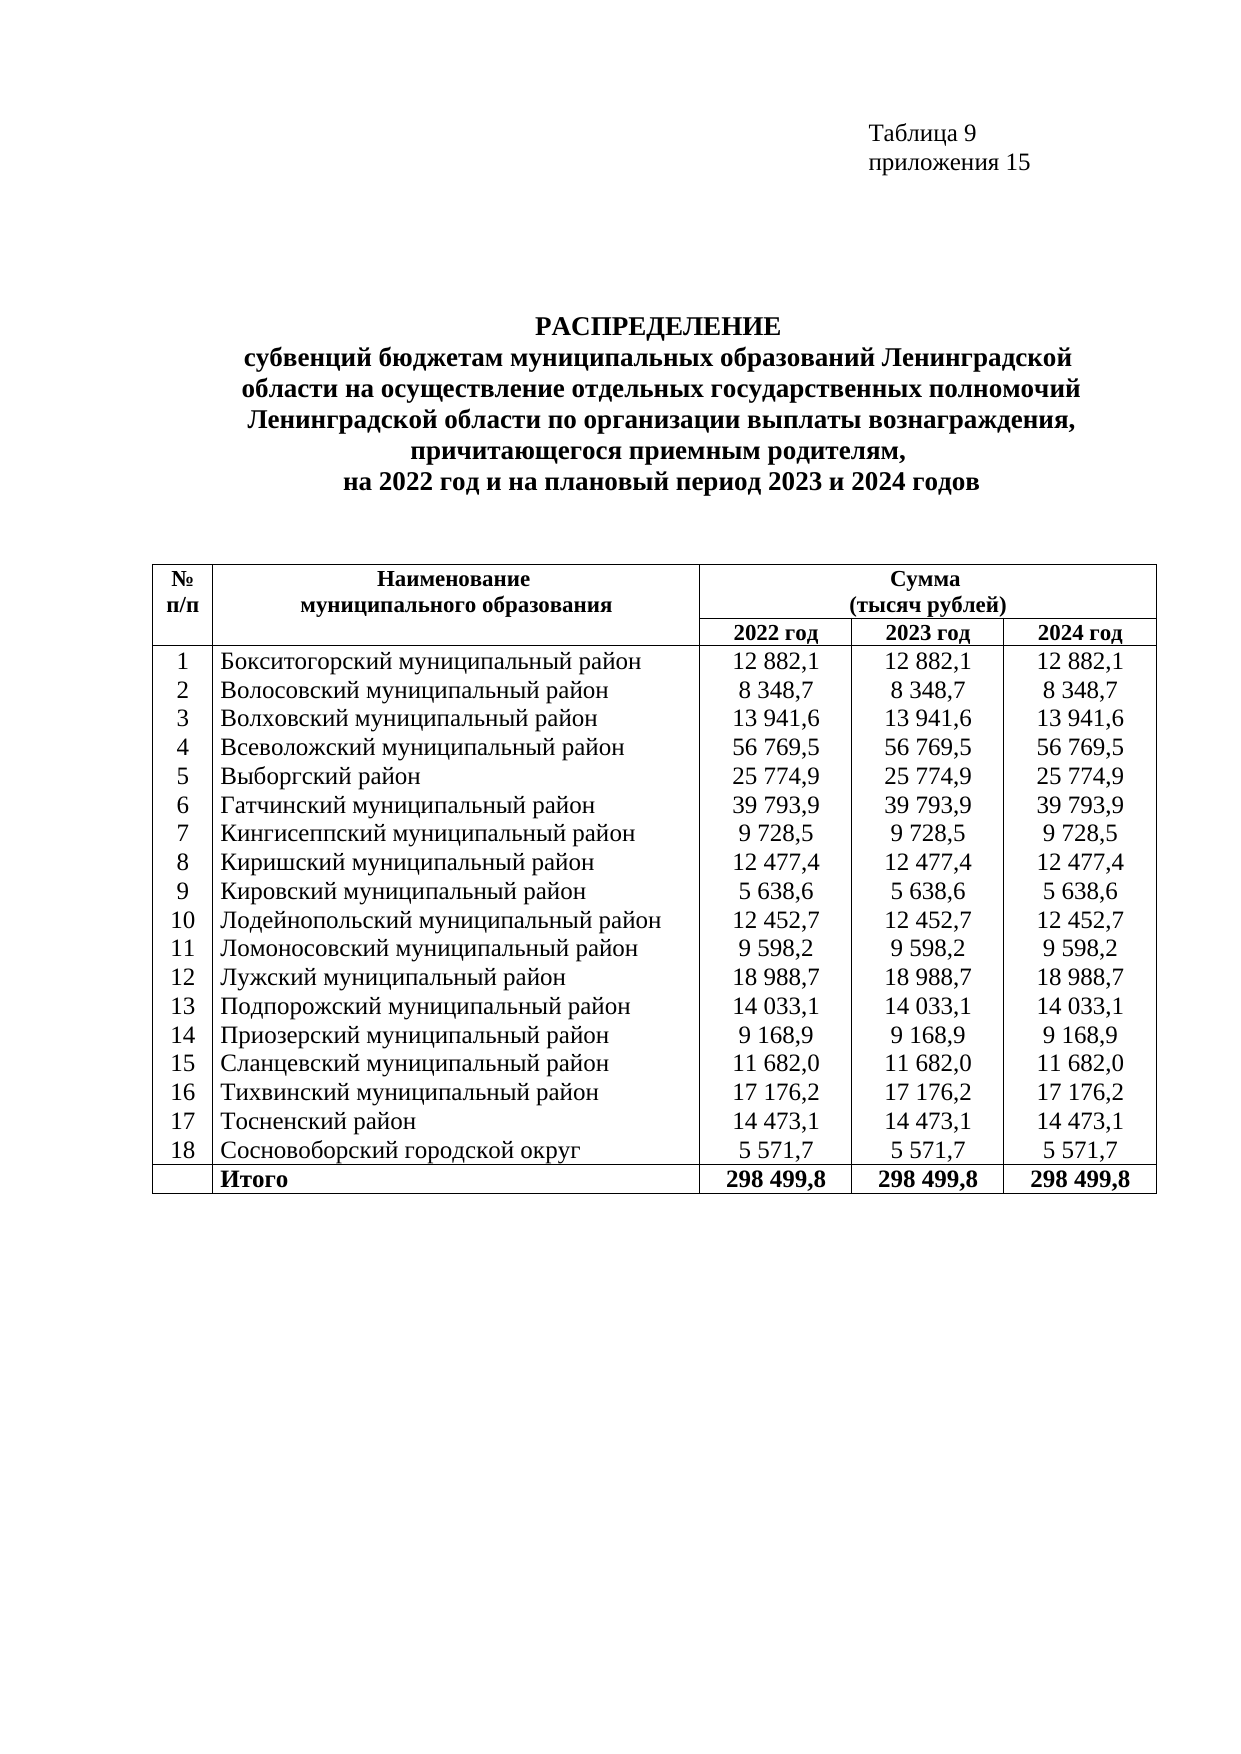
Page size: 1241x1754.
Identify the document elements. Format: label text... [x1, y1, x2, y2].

table_cell 56 769,5 [1004, 732, 1156, 761]
table_cell 39 793,9 [852, 790, 1003, 818]
table_cell 298 499,8 [1004, 1165, 1156, 1193]
table_cell 8 [153, 847, 212, 876]
table_cell 5 638,6 [852, 876, 1003, 905]
table_cell Подпорожский муниципальный район [213, 991, 699, 1020]
table_cell 8 348,7 [1004, 675, 1156, 703]
table_cell 2022 год [700, 619, 851, 645]
table_cell Выборгский район [213, 761, 699, 790]
table_cell 14 033,1 [700, 991, 851, 1020]
table_cell 14 473,1 [700, 1106, 851, 1135]
table_cell 13 941,6 [1004, 704, 1156, 732]
table_cell Лужский муниципальный район [213, 962, 699, 991]
table_cell 9 728,5 [1004, 819, 1156, 847]
table_cell Приозерский муниципальный район [213, 1020, 699, 1048]
table_cell Кировский муниципальный район [213, 876, 699, 905]
table_cell 12 882,1 [1004, 646, 1156, 675]
table_cell 14 473,1 [852, 1106, 1003, 1135]
table_cell 12 452,7 [1004, 905, 1156, 933]
table_cell 10 [153, 905, 212, 933]
table_cell 13 941,6 [700, 704, 851, 732]
table_cell 4 [153, 732, 212, 761]
table_cell 11 682,0 [1004, 1049, 1156, 1077]
table_cell 12 [153, 962, 212, 991]
table_cell 9 598,2 [1004, 934, 1156, 962]
table_cell 8 348,7 [852, 675, 1003, 703]
table_cell 5 638,6 [700, 876, 851, 905]
table_cell 9 168,9 [852, 1020, 1003, 1048]
table_header Сумма (тысяч рублей) [700, 565, 1156, 617]
table_cell 13 941,6 [852, 704, 1003, 732]
table_cell 14 033,1 [852, 991, 1003, 1020]
table_cell 11 682,0 [700, 1049, 851, 1077]
table_cell 18 988,7 [852, 962, 1003, 991]
table_cell 12 477,4 [1004, 847, 1156, 876]
table_cell [153, 1165, 212, 1193]
table_cell 3 [153, 704, 212, 732]
text РАСПРЕДЕЛЕНИЕ субвенций бюджетам муниципальных образований Ленинградской области на осуществление отдельных государственных полномочий Ленинградской области по организации выплаты вознаграждения, причитающегося приемным родителям, на 2022 год и на плановый период 2023 и 2024 годов [159, 310, 1163, 497]
table_cell 298 499,8 [852, 1165, 1003, 1193]
table_cell Тихвинский муниципальный район [213, 1077, 699, 1106]
table_cell Ломоносовский муниципальный район [213, 934, 699, 962]
table_cell 1 [153, 646, 212, 675]
table_cell 17 176,2 [1004, 1077, 1156, 1106]
table_cell 2 [153, 675, 212, 703]
table_cell 12 477,4 [852, 847, 1003, 876]
table_cell 15 [153, 1049, 212, 1077]
table_cell 11 [153, 934, 212, 962]
text Таблица 9 [868, 118, 1163, 147]
table_cell Тосненский район [213, 1106, 699, 1135]
table_cell 6 [153, 790, 212, 818]
table_cell 14 033,1 [1004, 991, 1156, 1020]
table_cell 12 452,7 [852, 905, 1003, 933]
table_cell 9 598,2 [700, 934, 851, 962]
table_header № п/п [153, 565, 212, 645]
table_cell Волховский муниципальный район [213, 704, 699, 732]
table_cell 18 [153, 1135, 212, 1163]
table_cell 2023 год [852, 619, 1003, 645]
table_cell Сланцевский муниципальный район [213, 1049, 699, 1077]
table_cell Сосновоборский городской округ [213, 1135, 699, 1163]
table_cell 9 [153, 876, 212, 905]
table_cell 56 769,5 [700, 732, 851, 761]
table_cell 25 774,9 [1004, 761, 1156, 790]
table_cell Бокситогорский муниципальный район [213, 646, 699, 675]
table_cell Киришский муниципальный район [213, 847, 699, 876]
table_cell Гатчинский муниципальный район [213, 790, 699, 818]
table_cell 7 [153, 819, 212, 847]
table_cell 17 176,2 [852, 1077, 1003, 1106]
table_cell Волосовский муниципальный район [213, 675, 699, 703]
table_cell 18 988,7 [700, 962, 851, 991]
table_cell 12 477,4 [700, 847, 851, 876]
table_cell 9 728,5 [852, 819, 1003, 847]
table_cell 5 571,7 [852, 1135, 1003, 1163]
table_cell 12 452,7 [700, 905, 851, 933]
table_cell 56 769,5 [852, 732, 1003, 761]
table_cell 9 728,5 [700, 819, 851, 847]
table_cell 25 774,9 [852, 761, 1003, 790]
table_cell 18 988,7 [1004, 962, 1156, 991]
table_cell 17 176,2 [700, 1077, 851, 1106]
table_cell Лодейнопольский муниципальный район [213, 905, 699, 933]
text приложения 15 [868, 147, 1163, 176]
table_cell 39 793,9 [700, 790, 851, 818]
table_cell 5 571,7 [700, 1135, 851, 1163]
table_cell 9 168,9 [1004, 1020, 1156, 1048]
table_cell Итого [213, 1165, 699, 1193]
table_cell 16 [153, 1077, 212, 1106]
table_cell Всеволожский муниципальный район [213, 732, 699, 761]
table_cell 9 598,2 [852, 934, 1003, 962]
table_cell 9 168,9 [700, 1020, 851, 1048]
table_cell 17 [153, 1106, 212, 1135]
table_cell 11 682,0 [852, 1049, 1003, 1077]
table_header Наименование муниципального образования [213, 565, 699, 645]
table_cell 2024 год [1004, 619, 1156, 645]
table_cell 12 882,1 [852, 646, 1003, 675]
table_cell 8 348,7 [700, 675, 851, 703]
table_cell 14 [153, 1020, 212, 1048]
table_cell 25 774,9 [700, 761, 851, 790]
table_cell 298 499,8 [700, 1165, 851, 1193]
table_cell 12 882,1 [700, 646, 851, 675]
table_cell 5 638,6 [1004, 876, 1156, 905]
table_cell 5 [153, 761, 212, 790]
table_cell 14 473,1 [1004, 1106, 1156, 1135]
table_cell 5 571,7 [1004, 1135, 1156, 1163]
table_cell Кингисеппский муниципальный район [213, 819, 699, 847]
table_cell 13 [153, 991, 212, 1020]
table_cell 39 793,9 [1004, 790, 1156, 818]
